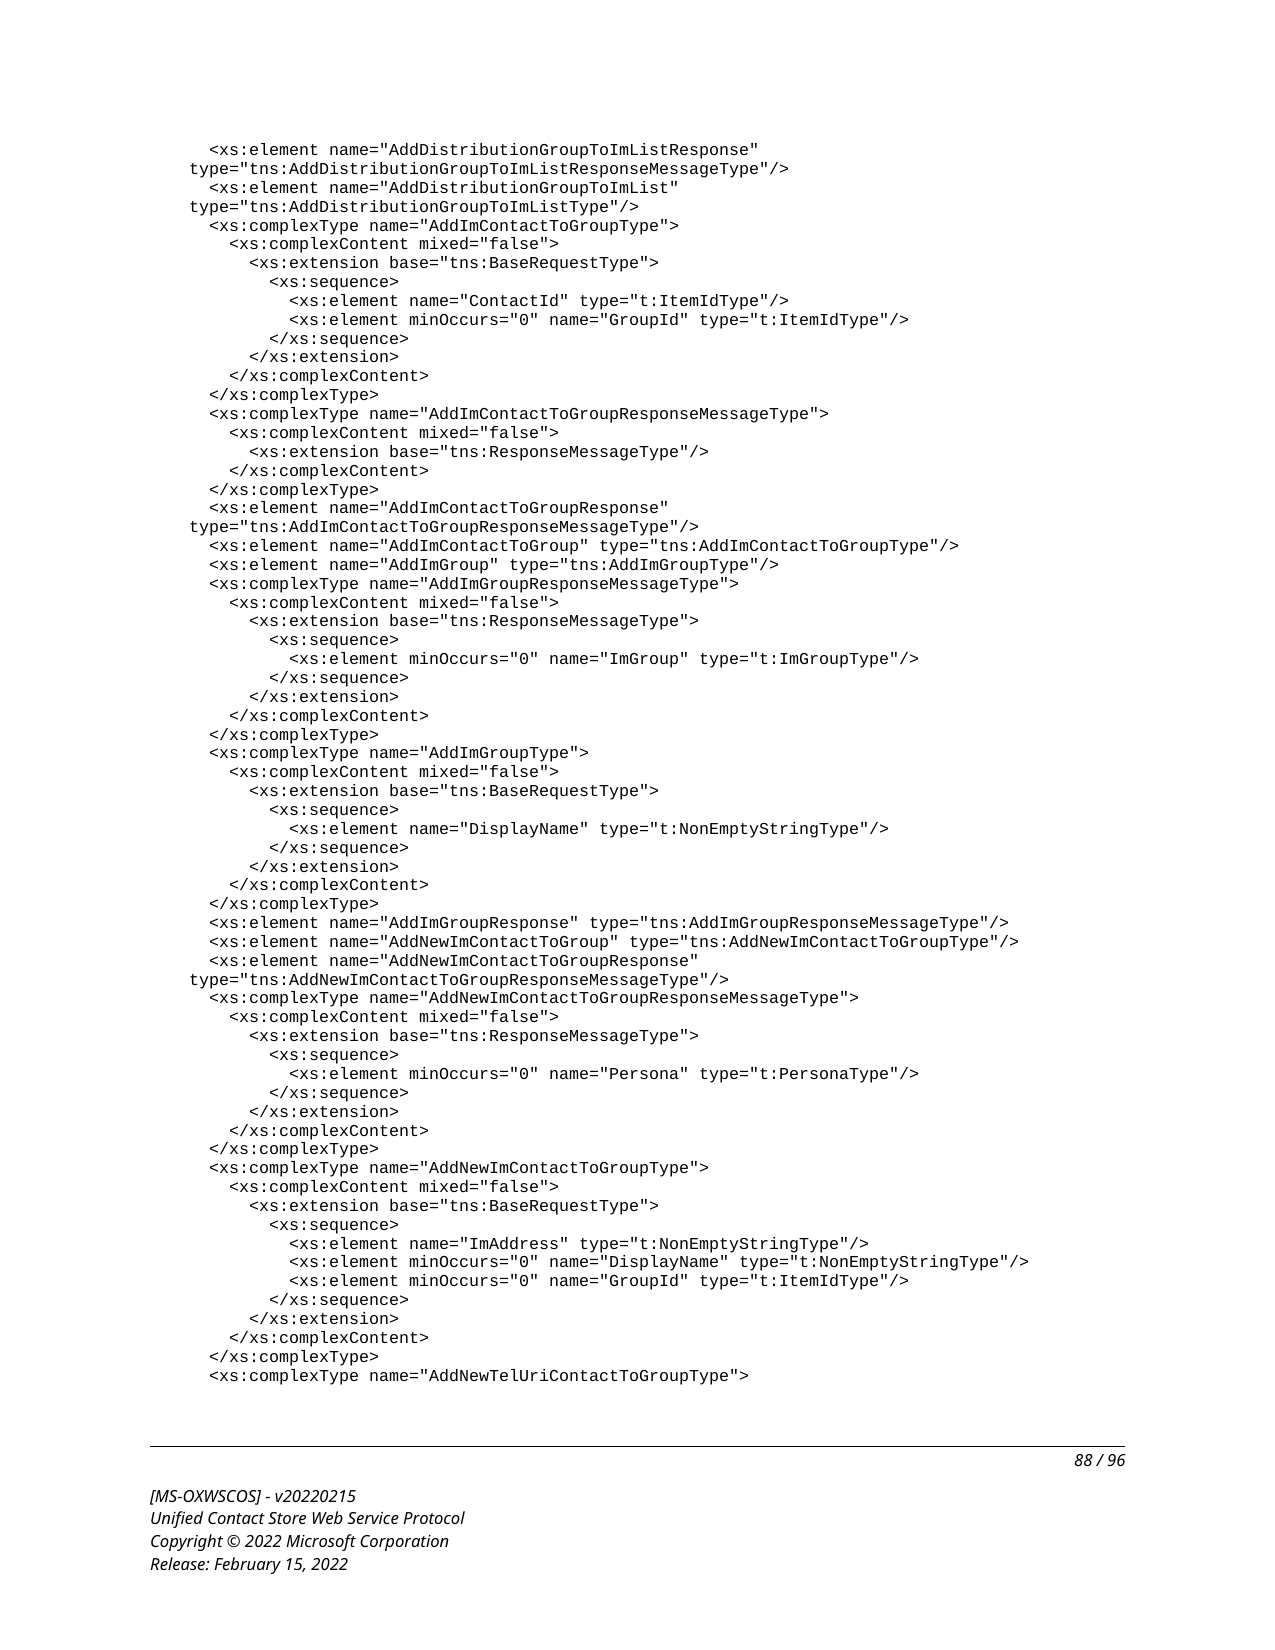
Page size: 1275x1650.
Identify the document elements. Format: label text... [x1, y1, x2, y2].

text <xs:element minOccurs="0" name="Persona" type="t:PersonaType"/> [175, 1051, 1137, 1070]
text <xs:element name="AddImContactToGroupResponse" type="tns:AddImContactToGroupResponseMessageType"/> [175, 485, 1137, 523]
text <xs:complexContent mixed="false"> [175, 749, 1137, 768]
text <xs:sequence> [175, 1202, 1137, 1221]
text <xs:extension base="tns:ResponseMessageType"> [175, 1013, 1137, 1032]
text </xs:complexContent> [175, 862, 1137, 881]
text </xs:complexContent> [175, 693, 1137, 712]
text <xs:complexType name="AddNewImContactToGroupResponseMessageType"> [175, 976, 1137, 994]
text </xs:complexType> [175, 372, 1137, 391]
text </xs:complexType> [175, 712, 1137, 730]
text <xs:extension base="tns:BaseRequestType"> [175, 1183, 1137, 1202]
text <xs:complexType name="AddImContactToGroupResponseMessageType"> [175, 391, 1137, 410]
text </xs:extension> [175, 1089, 1137, 1107]
text <xs:element name="AddImContactToGroup" type="tns:AddImContactToGroupType"/> [175, 523, 1137, 542]
text <xs:element minOccurs="0" name="DisplayName" type="t:NonEmptyStringType"/> [175, 1239, 1137, 1258]
text <xs:element minOccurs="0" name="ImGroup" type="t:ImGroupType"/> [175, 636, 1137, 655]
text <xs:extension base="tns:BaseRequestType"> [175, 768, 1137, 787]
text </xs:complexContent> [175, 353, 1137, 372]
text <xs:sequence> [175, 259, 1137, 278]
text <xs:element name="AddNewImContactToGroup" type="tns:AddNewImContactToGroupType"/> [175, 919, 1137, 938]
text <xs:sequence> [175, 617, 1137, 636]
text </xs:complexContent> [175, 448, 1137, 466]
text </xs:complexType> [175, 1126, 1137, 1145]
text </xs:sequence> [175, 1070, 1137, 1089]
text <xs:complexType name="AddImGroupResponseMessageType"> [175, 561, 1137, 579]
text </xs:complexType> [175, 881, 1137, 900]
text </xs:sequence> [175, 655, 1137, 674]
text </xs:complexType> [175, 466, 1137, 485]
text <xs:element name="AddDistributionGroupToImListResponse" type="tns:AddDistributionGroupToImListResponseMessageType"/> [175, 133, 1137, 165]
text <xs:element name="ImAddress" type="t:NonEmptyStringType"/> [175, 1221, 1137, 1239]
text <xs:complexContent mixed="false"> [175, 1164, 1137, 1183]
text <xs:complexContent mixed="false"> [175, 221, 1137, 240]
text <xs:element name="ContactId" type="t:ItemIdType"/> [175, 278, 1137, 297]
text </xs:extension> [175, 674, 1137, 693]
text <xs:element name="AddNewImContactToGroupResponse" type="tns:AddNewImContactToGroupResponseMessageType"/> [175, 938, 1137, 976]
text </xs:complexContent> [175, 1315, 1137, 1334]
text <xs:complexContent mixed="false"> [175, 579, 1137, 598]
text </xs:sequence> [175, 825, 1137, 843]
text </xs:extension> [175, 1296, 1137, 1315]
text <xs:element minOccurs="0" name="GroupId" type="t:ItemIdType"/> [175, 1258, 1137, 1277]
text <xs:extension base="tns:BaseRequestType"> [175, 240, 1137, 259]
text <xs:complexContent mixed="false"> [175, 994, 1137, 1013]
text <xs:complexType name="AddNewTelUriContactToGroupType"> [175, 1353, 1137, 1396]
text </xs:sequence> [175, 316, 1137, 334]
text <xs:complexType name="AddImContactToGroupType"> [175, 202, 1137, 221]
text </xs:extension> [175, 334, 1137, 353]
text </xs:complexContent> [175, 1107, 1137, 1126]
text <xs:sequence> [175, 1032, 1137, 1051]
text </xs:complexType> [175, 1334, 1137, 1353]
text </xs:sequence> [175, 1277, 1137, 1296]
text <xs:extension base="tns:ResponseMessageType"/> [175, 429, 1137, 448]
text <xs:complexType name="AddNewImContactToGroupType"> [175, 1145, 1137, 1164]
text <xs:extension base="tns:ResponseMessageType"> [175, 598, 1137, 617]
text <xs:element name="DisplayName" type="t:NonEmptyStringType"/> [175, 806, 1137, 825]
text </xs:extension> [175, 843, 1137, 862]
text <xs:complexType name="AddImGroupType"> [175, 730, 1137, 749]
text <xs:complexContent mixed="false"> [175, 410, 1137, 429]
text <xs:element minOccurs="0" name="GroupId" type="t:ItemIdType"/> [175, 297, 1137, 316]
text <xs:element name="AddDistributionGroupToImList" type="tns:AddDistributionGroupToImListType"/> [175, 165, 1137, 202]
text <xs:sequence> [175, 787, 1137, 806]
text <xs:element name="AddImGroupResponse" type="tns:AddImGroupResponseMessageType"/> [175, 900, 1137, 919]
text <xs:element name="AddImGroup" type="tns:AddImGroupType"/> [175, 542, 1137, 561]
